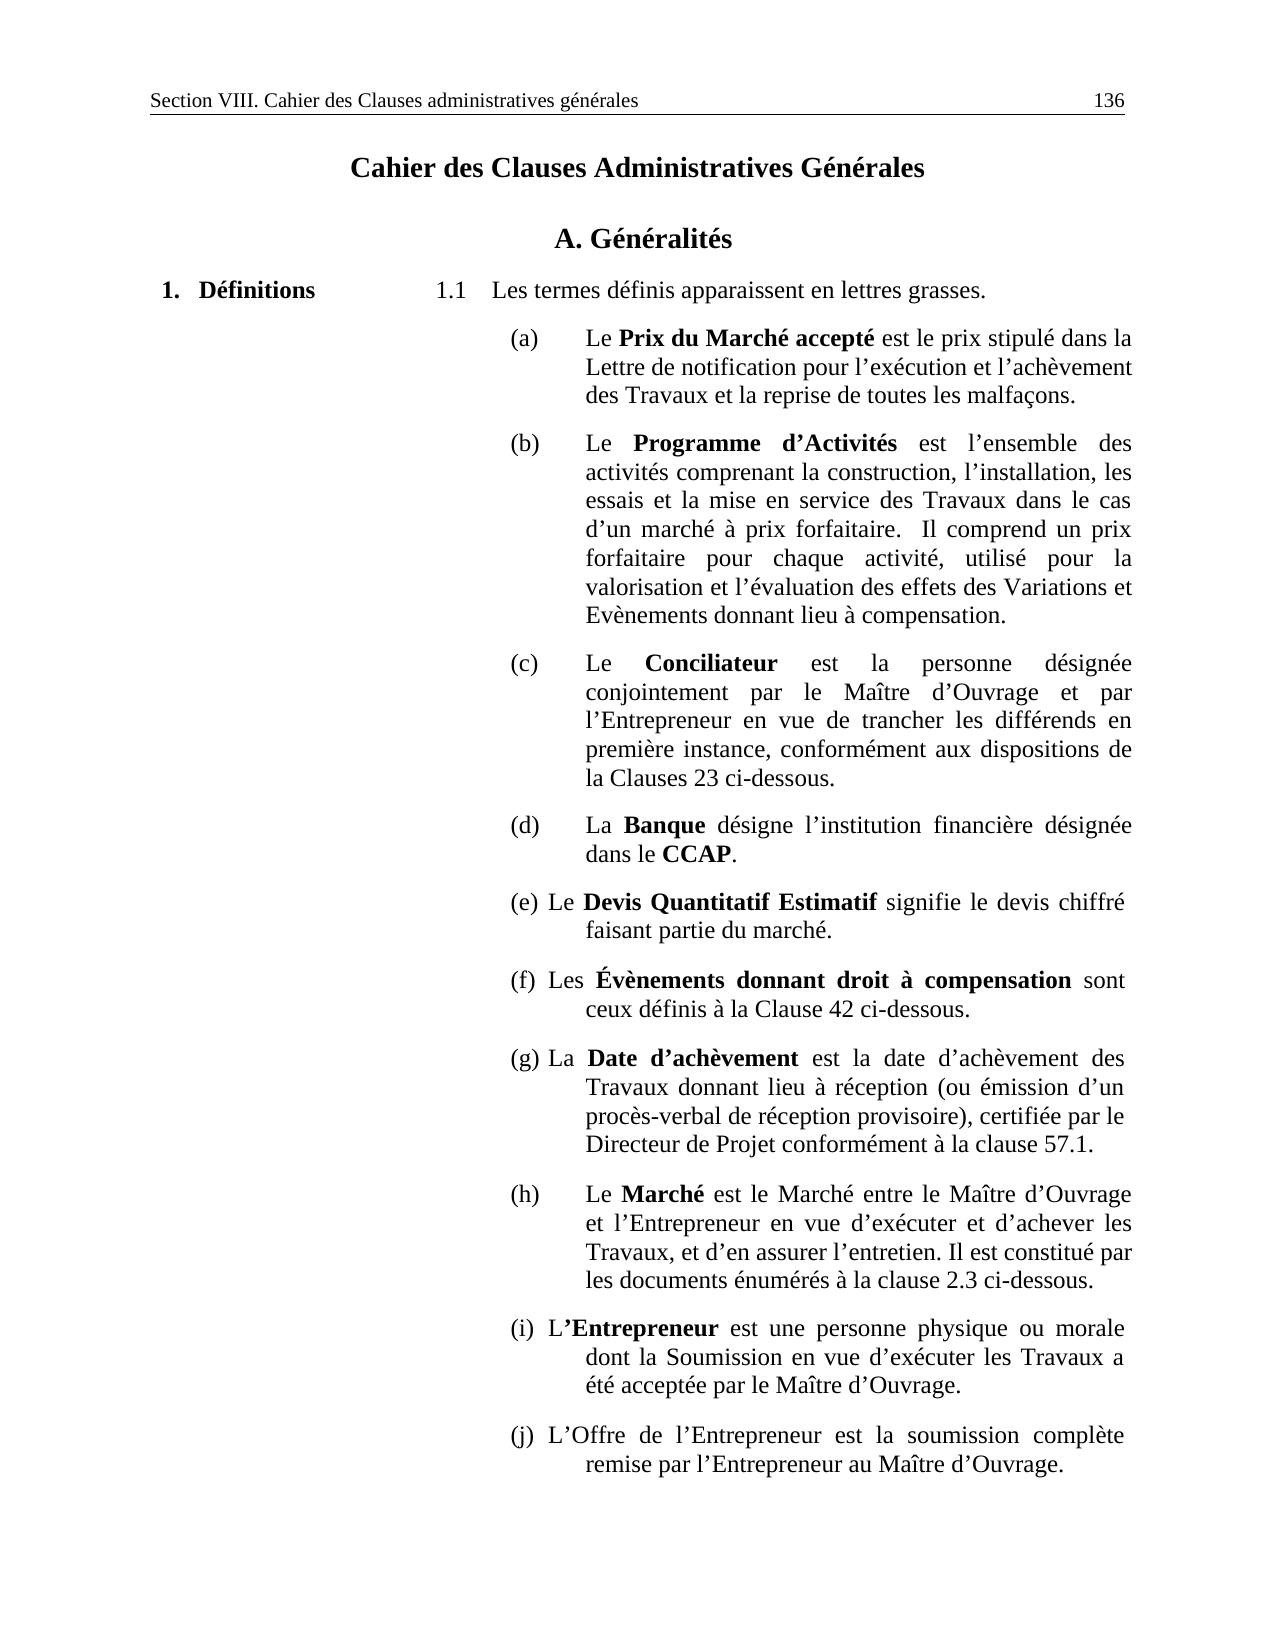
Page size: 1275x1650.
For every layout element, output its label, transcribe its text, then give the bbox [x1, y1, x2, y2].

table_cell 1. Définitions [150, 275, 424, 1498]
table_header A. Généralités [150, 209, 1136, 275]
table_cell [424, 275, 1136, 1498]
text Cahier des Clauses Administratives Générales [150, 150, 1125, 183]
